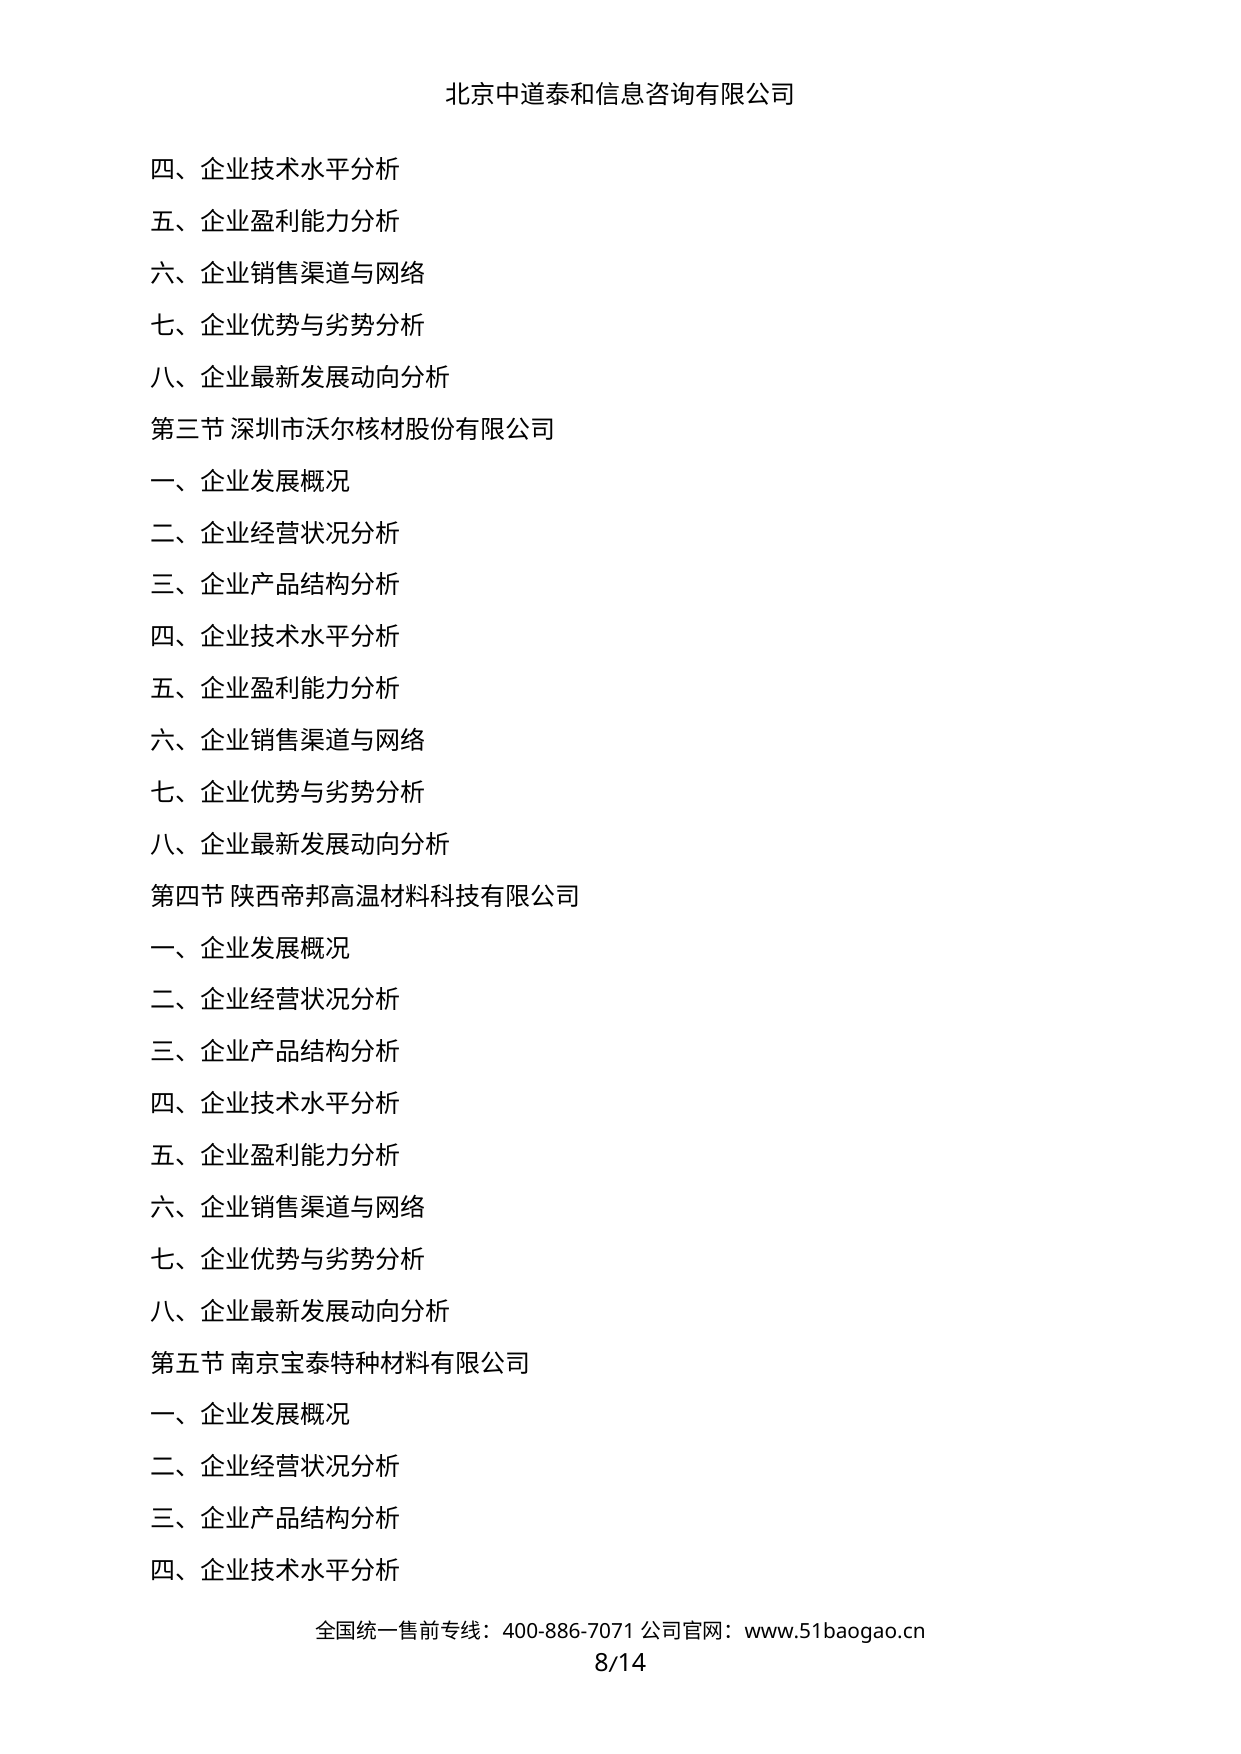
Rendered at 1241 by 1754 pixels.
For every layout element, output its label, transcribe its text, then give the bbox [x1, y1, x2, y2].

text 六、企业销售渠道与网络 [150, 721, 1090, 757]
text 二、企业经营状况分析 [150, 1447, 1090, 1483]
text 八、企业最新发展动向分析 [150, 1291, 1090, 1327]
text 五、企业盈利能力分析 [150, 1136, 1090, 1172]
text 第五节 南京宝泰特种材料有限公司 [150, 1343, 1090, 1379]
text 八、企业最新发展动向分析 [150, 357, 1090, 394]
text 四、企业技术水平分析 [150, 1084, 1090, 1120]
text 四、企业技术水平分析 [150, 150, 1090, 186]
text 二、企业经营状况分析 [150, 513, 1090, 549]
text 二、企业经营状况分析 [150, 980, 1090, 1016]
text 八、企业最新发展动向分析 [150, 824, 1090, 861]
text 六、企业销售渠道与网络 [150, 254, 1090, 290]
text 七、企业优势与劣势分析 [150, 772, 1090, 809]
text 一、企业发展概况 [150, 461, 1090, 497]
text 一、企业发展概况 [150, 1395, 1090, 1431]
text 一、企业发展概况 [150, 928, 1090, 964]
text 四、企业技术水平分析 [150, 617, 1090, 653]
text 七、企业优势与劣势分析 [150, 1239, 1090, 1276]
text 五、企业盈利能力分析 [150, 202, 1090, 238]
text 三、企业产品结构分析 [150, 1499, 1090, 1535]
text 第四节 陕西帝邦高温材料科技有限公司 [150, 876, 1090, 912]
text 六、企业销售渠道与网络 [150, 1187, 1090, 1224]
text 三、企业产品结构分析 [150, 565, 1090, 601]
text 七、企业优势与劣势分析 [150, 306, 1090, 342]
text 第三节 深圳市沃尔核材股份有限公司 [150, 409, 1090, 446]
text 五、企业盈利能力分析 [150, 669, 1090, 705]
text 四、企业技术水平分析 [150, 1551, 1090, 1587]
text 三、企业产品结构分析 [150, 1032, 1090, 1068]
